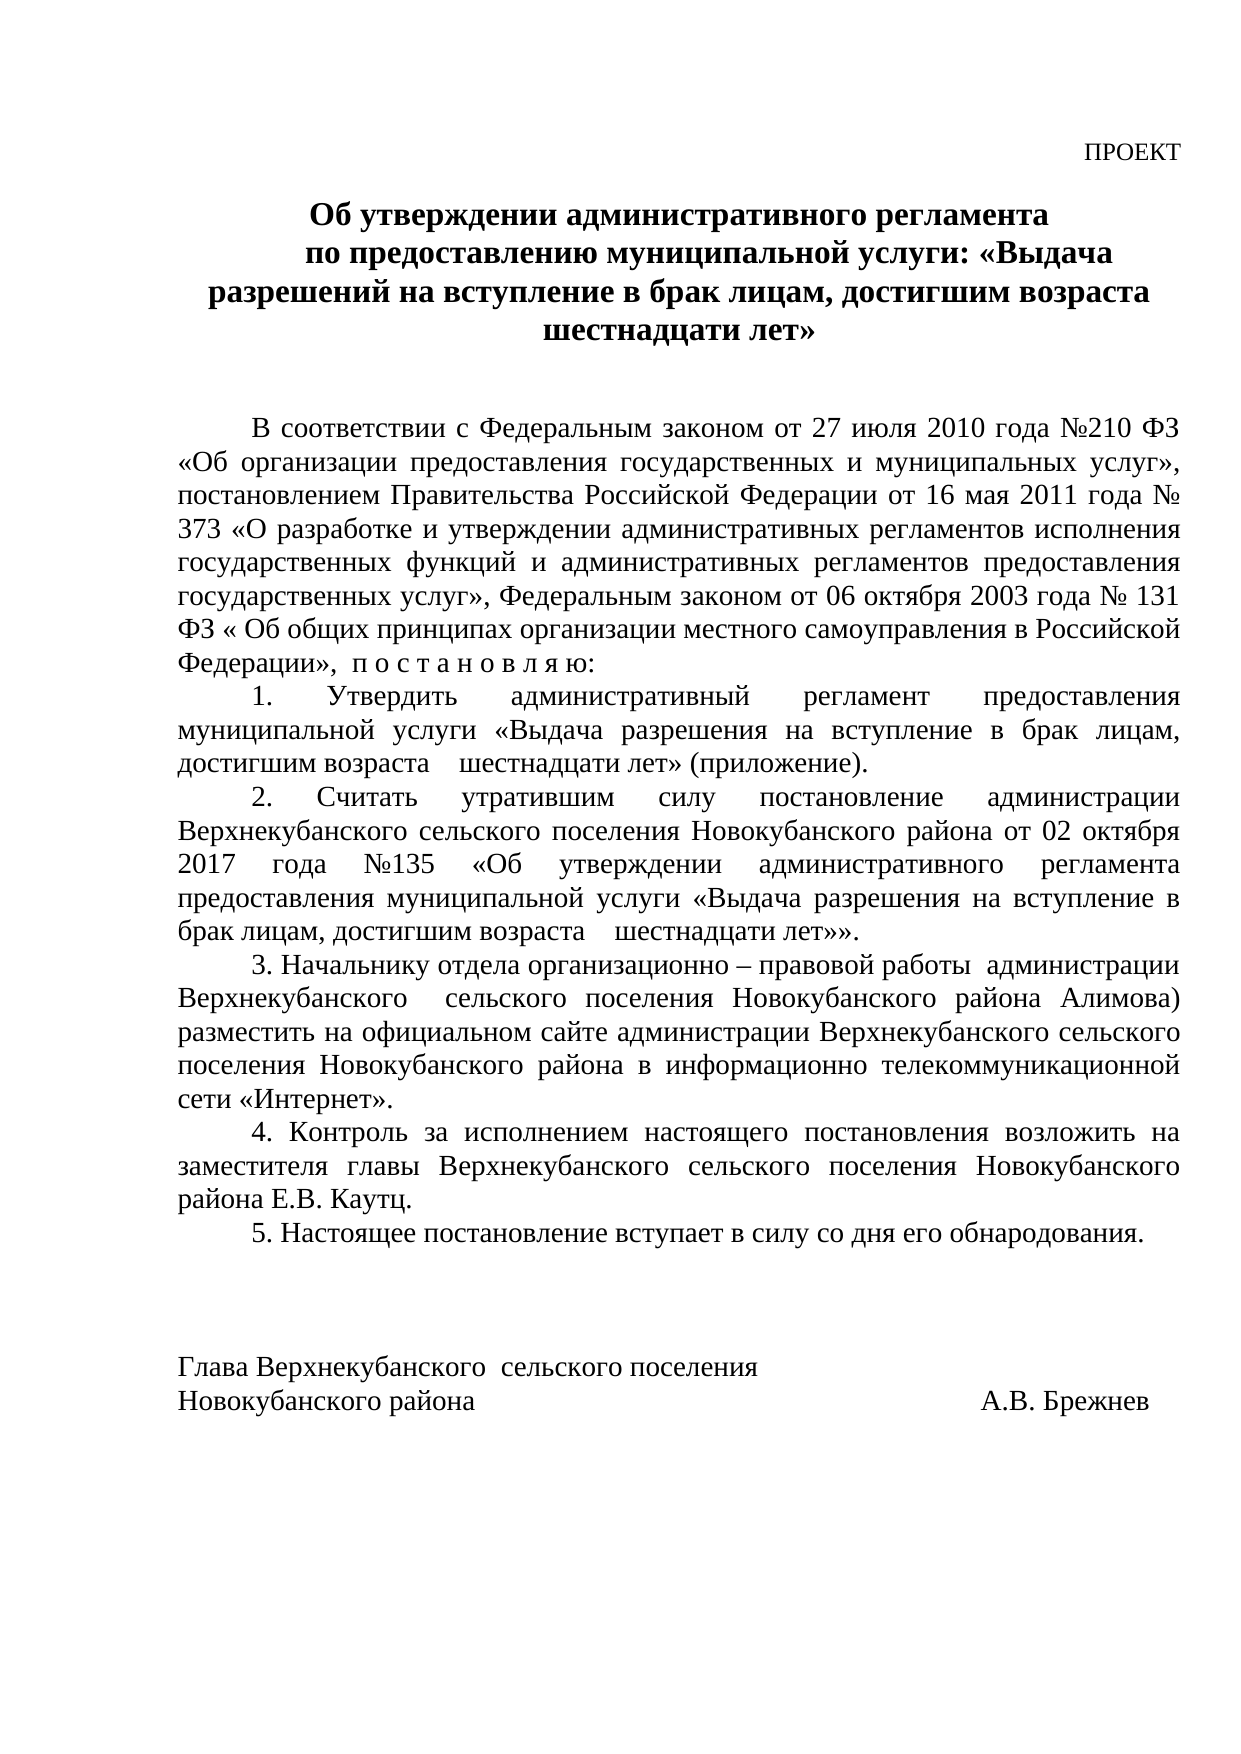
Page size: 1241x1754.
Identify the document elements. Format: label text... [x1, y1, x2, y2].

text 2. Считать утратившим силу постановление администрации Верхнекубанского сельского поселения Новокубанского района от 02 октября 2017 года №135 «Об утверждении административного регламента предоставления муниципальной услуги «Выдача разрешения на вступление в брак лицам, достигшим возраста шестнадцати лет»». [177, 779, 1181, 947]
text ПРОЕКТ [177, 137, 1181, 166]
text 3. Начальнику отдела организационно – правовой работы администрации Верхнекубанского сельского поселения Новокубанского района Алимова) разместить на официальном сайте администрации Верхнекубанского сельского поселения Новокубанского района в информационно телекоммуникационной сети «Интернет». [177, 947, 1181, 1114]
text 5. Настоящее постановление вступает в силу со дня его обнародования. [177, 1215, 1181, 1249]
text по предоставлению муниципальной услуги: «Выдача разрешений на вступление в брак лицам, достигшим возраста шестнадцати лет» [177, 233, 1181, 348]
text Глава Верхнекубанского сельского поселения [177, 1349, 1181, 1383]
text 4. Контроль за исполнением настоящего постановления возложить на заместителя главы Верхнекубанского сельского поселения Новокубанского района Е.В. Каутц. [177, 1114, 1181, 1215]
text 1. Утвердить административный регламент предоставления муниципальной услуги «Выдача разрешения на вступление в брак лицам, достигшим возраста шестнадцати лет» (приложение). [177, 678, 1181, 779]
text Новокубанского района А.В. Брежнев [177, 1383, 1181, 1416]
text Об утверждении административного регламента [177, 194, 1181, 233]
text В соответствии с Федеральным законом от 27 июля 2010 года №210 ФЗ «Об организации предоставления государственных и муниципальных услуг», постановлением Правительства Российской Федерации от 16 мая 2011 года № 373 «О разработке и утверждении административных регламентов исполнения государственных функций и административных регламентов предоставления государственных услуг», Федеральным законом от 06 октября 2003 года № 131 ФЗ « Об общих принципах организации местного самоуправления в Российской Федерации», п о с т а н о в л я ю: [177, 410, 1181, 678]
